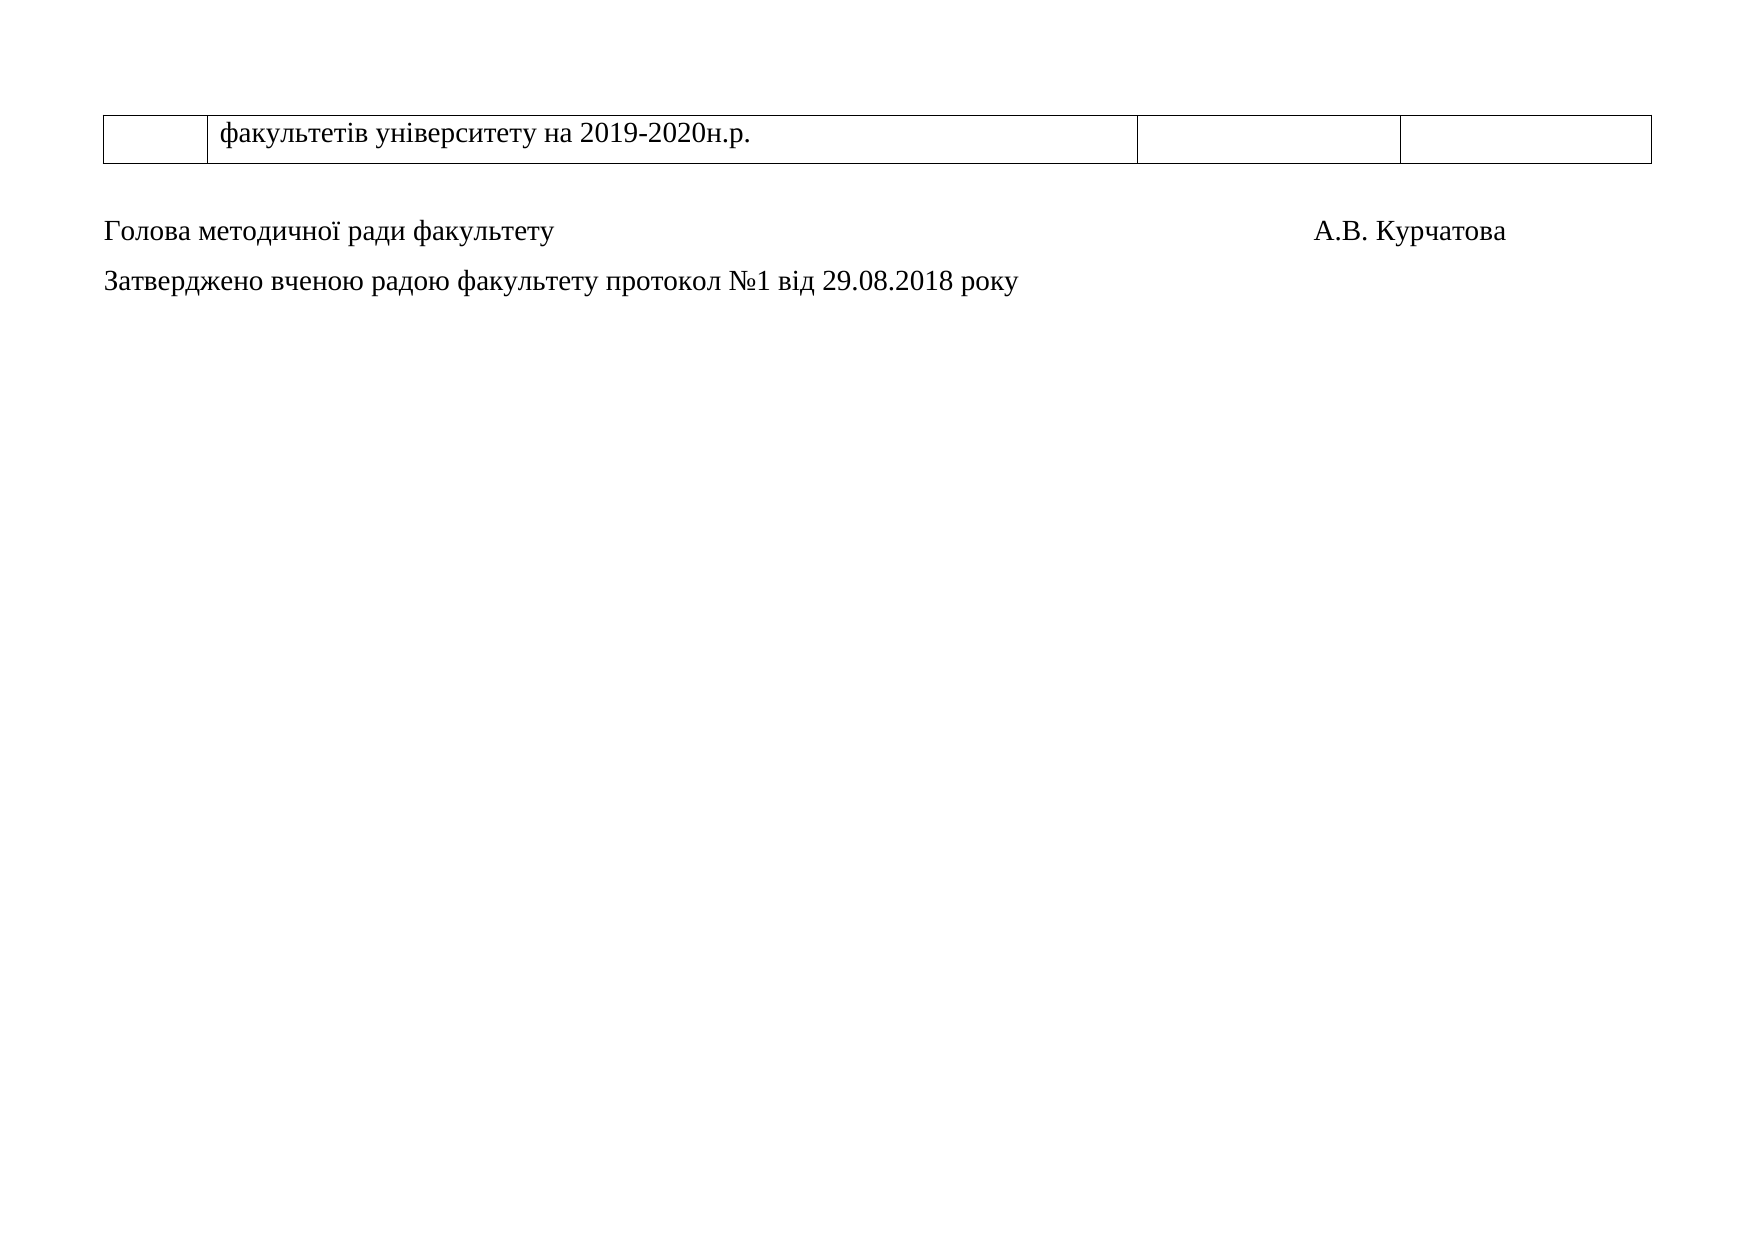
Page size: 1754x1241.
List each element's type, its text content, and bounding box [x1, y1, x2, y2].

table_cell 10. [104, 116, 207, 163]
table_cell Червень [1401, 116, 1651, 163]
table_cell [208, 116, 1137, 163]
text Затверджено вченою радою факультету протокол №1 від 29.08.2018 року [103, 263, 1664, 297]
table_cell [1138, 116, 1400, 163]
text Голова методичної ради факультету А.В. Курчатова [103, 213, 1664, 247]
